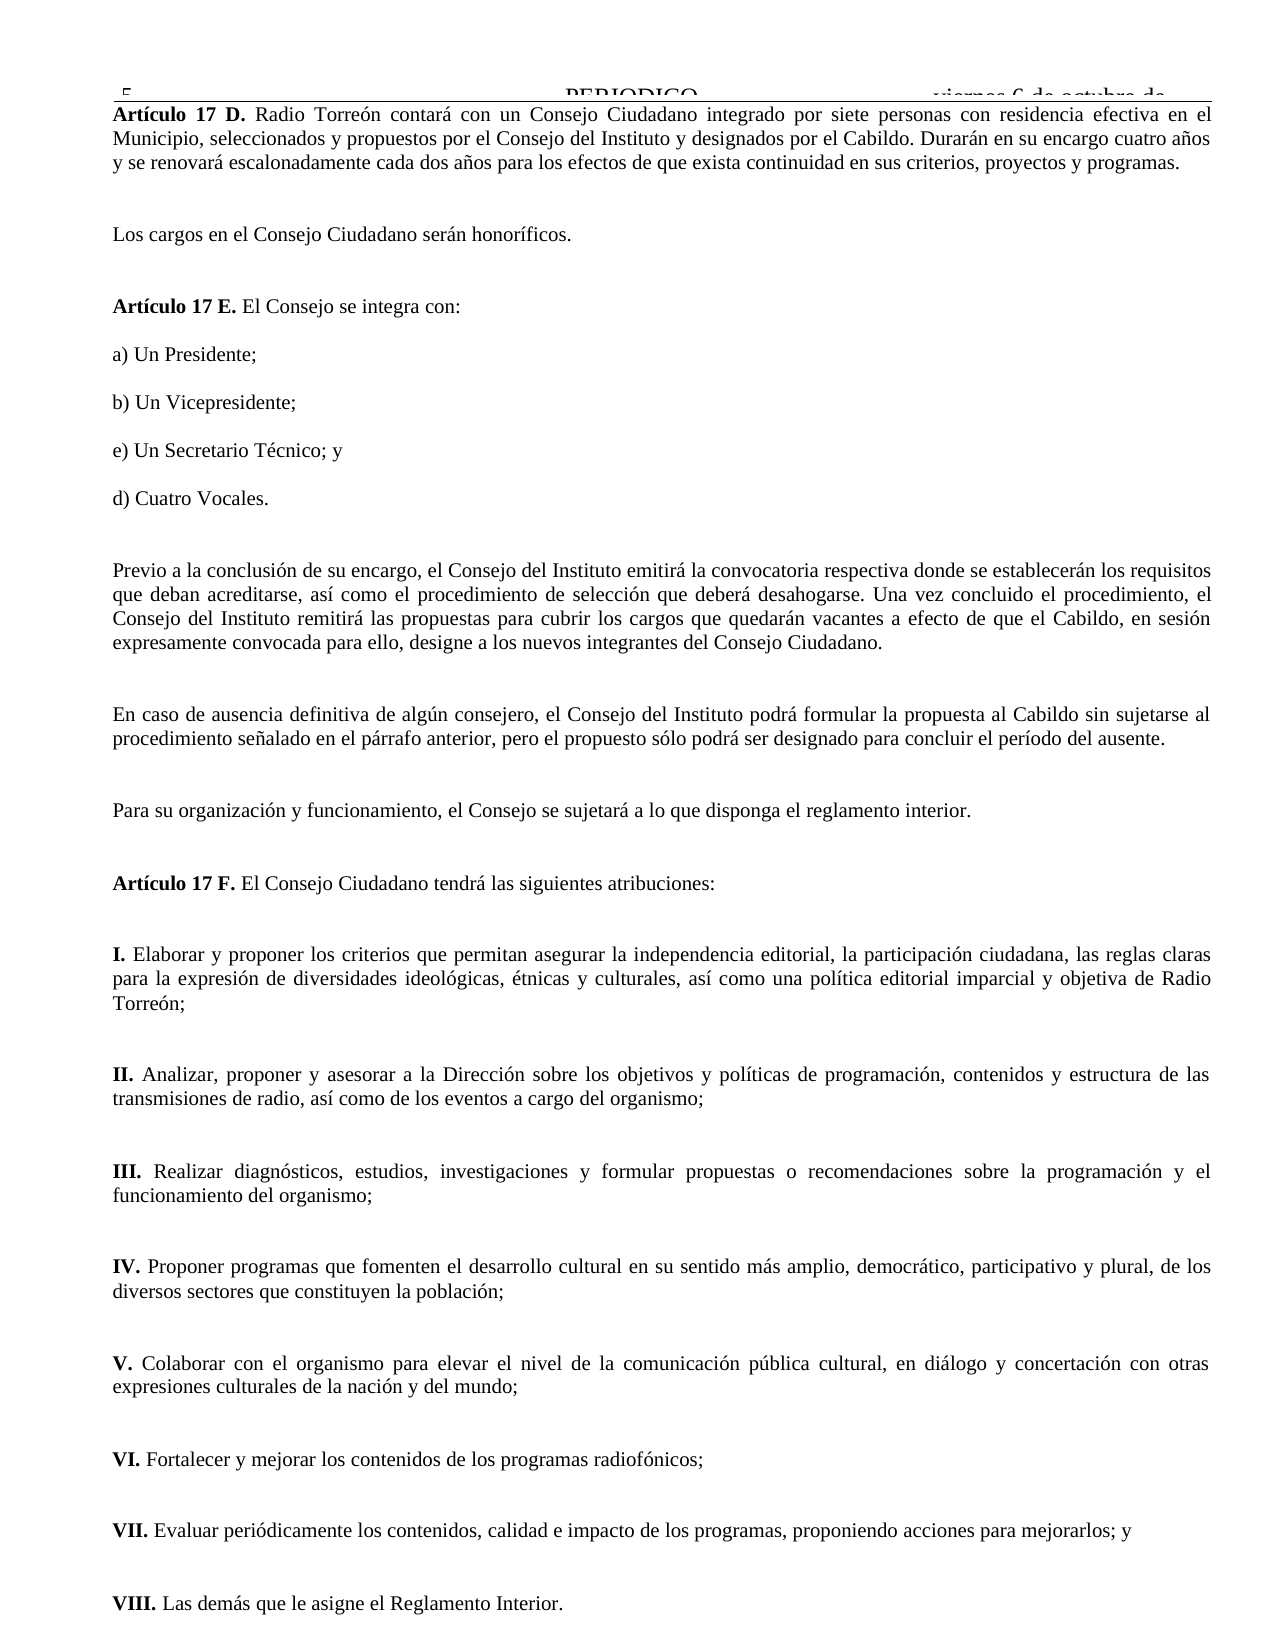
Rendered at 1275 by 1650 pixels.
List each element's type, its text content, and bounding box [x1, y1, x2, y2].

text d) Cuatro Vocales. [112, 486, 1229, 510]
text Para su organización y funcionamiento, el Consejo se sujetará a lo que disponga el reglamento interior. [112, 798, 1229, 822]
text Los cargos en el Consejo Ciudadano serán honoríficos. [112, 222, 1229, 246]
list Proponer programas que fomenten el desarrollo cultural en su sentido más amplio, democrático, participativo y plural, de los diversos sectores que constituyen la población; [112, 1254, 1213, 1303]
text Artículo 17 F. El Consejo Ciudadano tendrá las siguientes atribuciones: [112, 870, 1229, 894]
list Colaborar con el organismo para elevar el nivel de la comunicación pública cultural, en diálogo y concertación con otras expresiones culturales de la nación y del mundo; [112, 1350, 1212, 1398]
list Realizar diagnósticos, estudios, investigaciones y formular propuestas o recomendaciones sobre la programación y el funcionamiento del organismo; [112, 1158, 1212, 1207]
list Evaluar periódicamente los contenidos, calidad e impacto de los programas, proponiendo acciones para mejorarlos; y [112, 1518, 1229, 1542]
text Artículo 17 E. El Consejo se integra con: [112, 294, 1229, 318]
text e) Un Secretario Técnico; y [112, 438, 1229, 462]
list Elaborar y proponer los criterios que permitan asegurar la independencia editorial, la participación ciudadana, las reglas claras para la expresión de diversidades ideológicas, étnicas y culturales, así como una política editorial imparcial y objetiva de Radio Torreón; [112, 942, 1213, 1014]
list Analizar, proponer y asesorar a la Dirección sobre los objetivos y políticas de programación, contenidos y estructura de las transmisiones de radio, así como de los eventos a cargo del organismo; [112, 1062, 1212, 1110]
list Un Vicepresidente; [112, 390, 1229, 414]
text En caso de ausencia definitiva de algún consejero, el Consejo del Instituto podrá formular la propuesta al Cabildo sin sujetarse al procedimiento señalado en el párrafo anterior, pero el propuesto sólo podrá ser designado para concluir el período del ausente. [112, 702, 1211, 750]
list Un Presidente; [112, 342, 1229, 366]
text Previo a la conclusión de su encargo, el Consejo del Instituto emitirá la convocatoria respectiva donde se establecerán los requisitos que deban acreditarse, así como el procedimiento de selección que deberá desahogarse. Una vez concluido el procedimiento, el Consejo del Instituto remitirá las propuestas para cubrir los cargos que quedarán vacantes a efecto de que el Cabildo, en sesión expresamente convocada para ello, designe a los nuevos integrantes del Consejo Ciudadano. [112, 558, 1213, 654]
list Las demás que le asigne el Reglamento Interior. [112, 1591, 1229, 1614]
text Artículo 17 D. Radio Torreón contará con un Consejo Ciudadano integrado por siete personas con residencia efectiva en el Municipio, seleccionados y propuestos por el Consejo del Instituto y designados por el Cabildo. Durarán en su encargo cuatro años y se renovará escalonadamente cada dos años para los efectos de que exista continuidad en sus criterios, proyectos y programas. [112, 102, 1213, 174]
list Fortalecer y mejorar los contenidos de los programas radiofónicos; [112, 1447, 1229, 1471]
